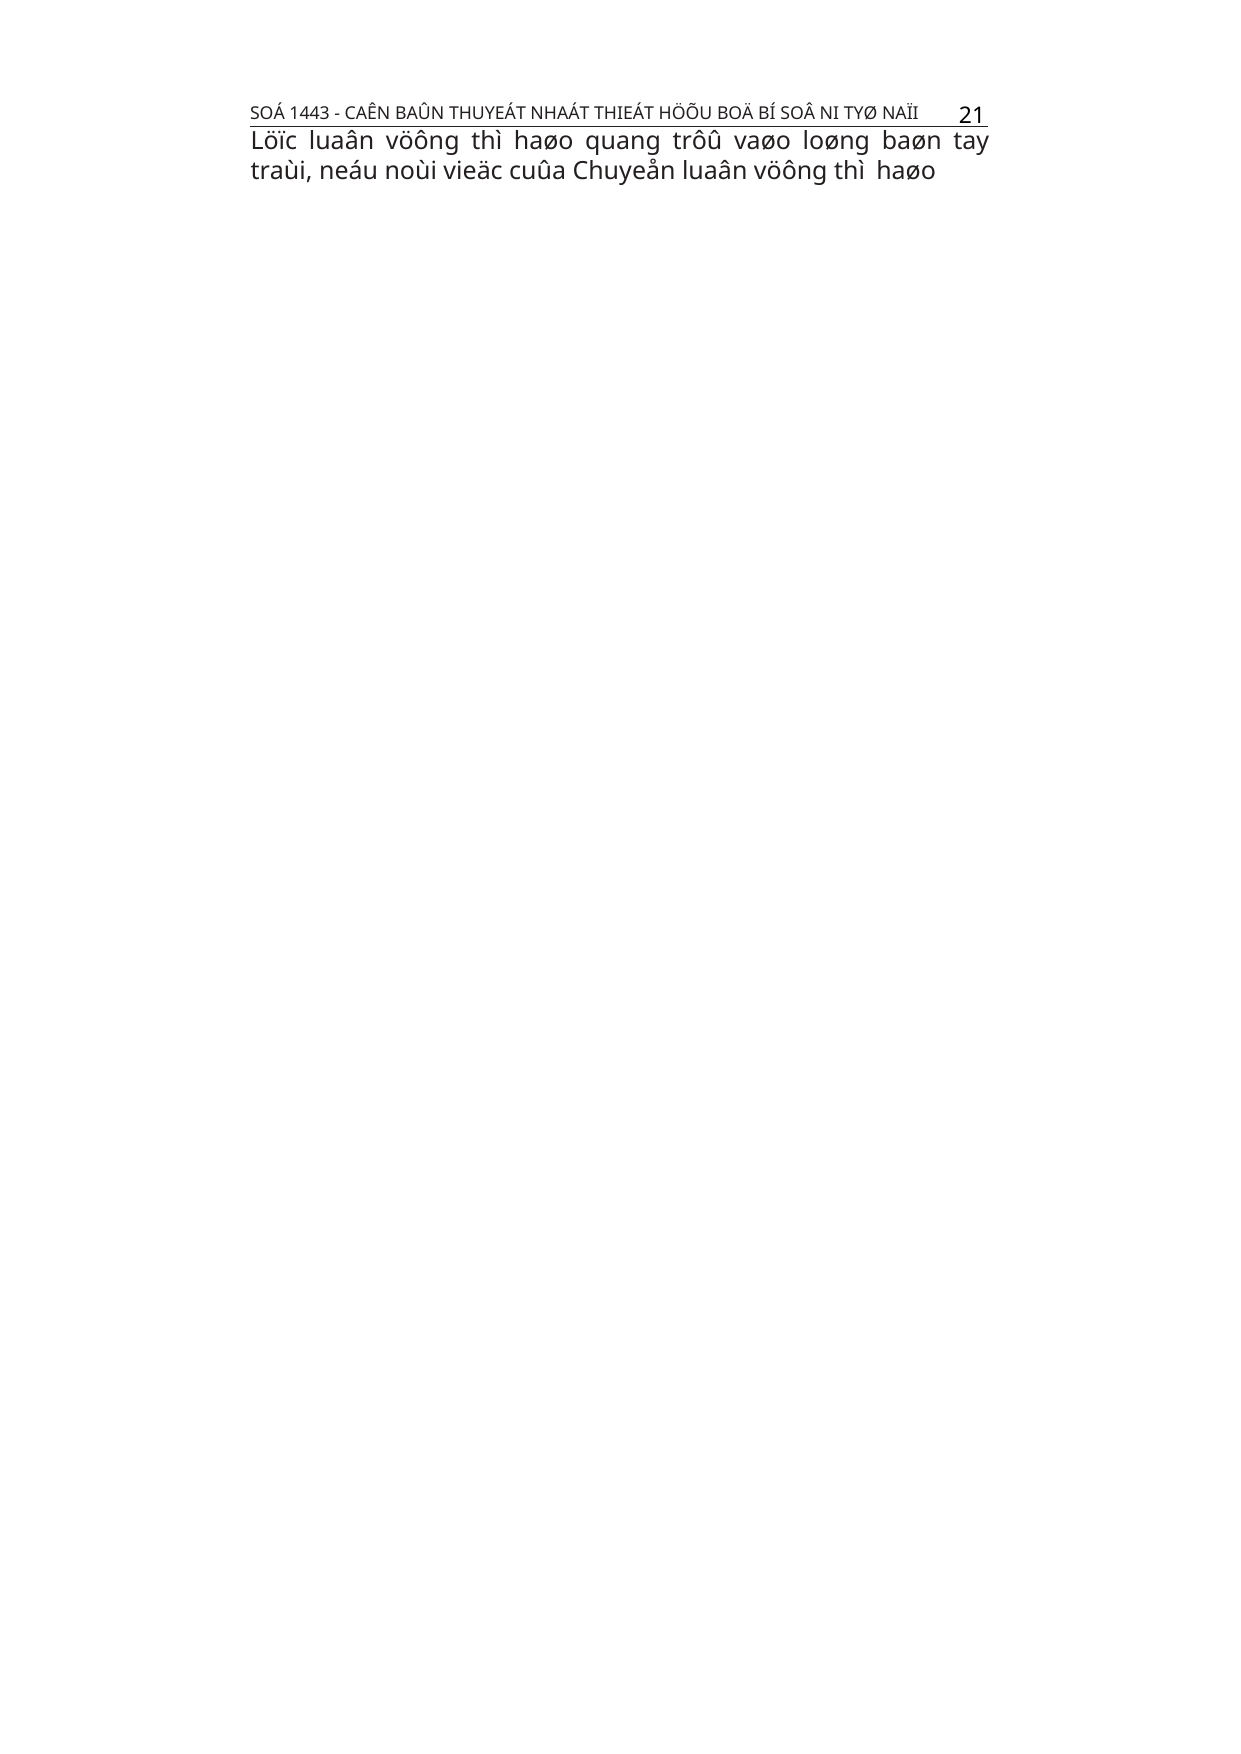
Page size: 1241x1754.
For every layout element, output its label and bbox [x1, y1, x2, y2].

text [250, 125, 990, 187]
